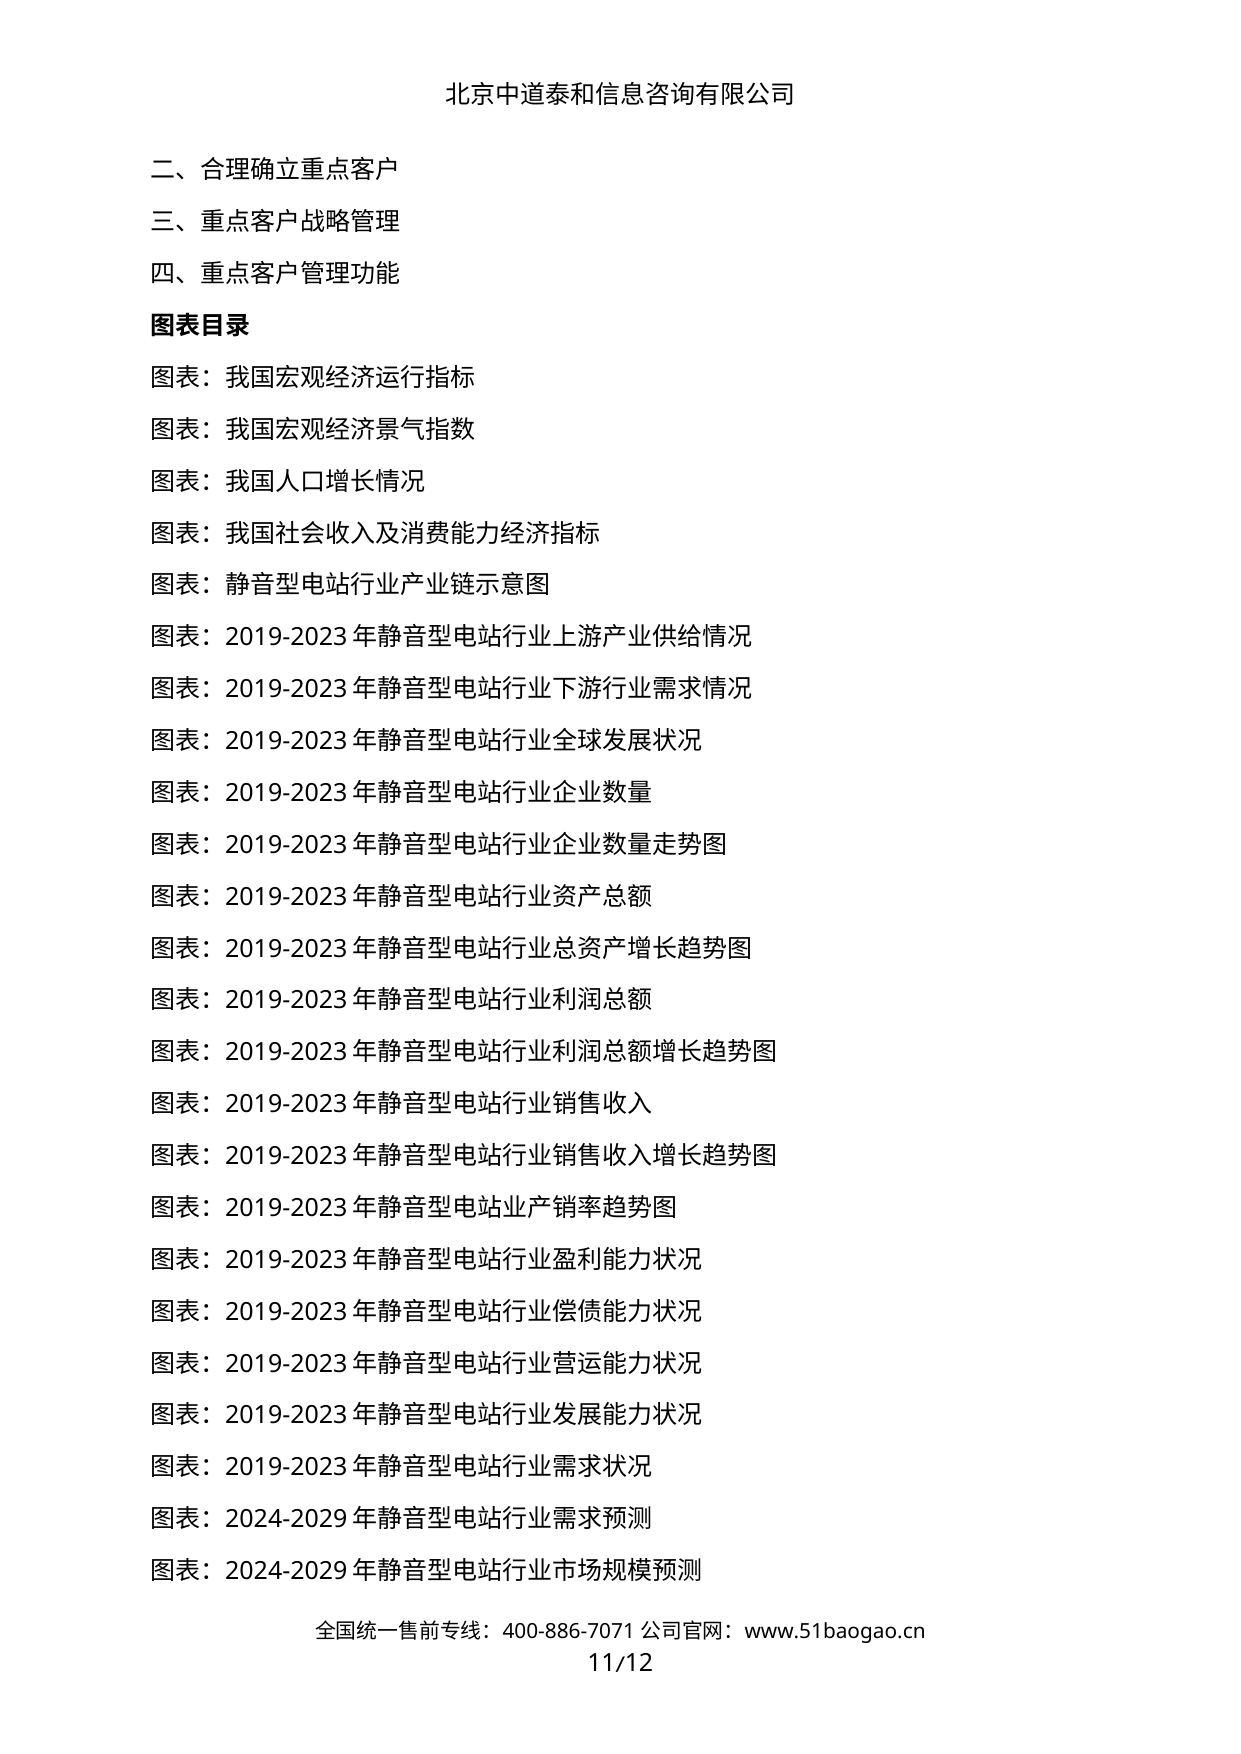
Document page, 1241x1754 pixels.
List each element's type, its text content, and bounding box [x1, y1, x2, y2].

text 图表：2019-2023年静音型电站行业资产总额 [150, 876, 1090, 912]
text 四、重点客户管理功能 [150, 254, 1090, 290]
text 图表：2019-2023年静音型电站行业企业数量走势图 [150, 824, 1090, 861]
text 图表：2019-2023年静音型电站行业利润总额 [150, 980, 1090, 1016]
text 图表：2019-2023年静音型电站行业需求状况 [150, 1447, 1090, 1483]
text 图表：2024-2029年静音型电站行业需求预测 [150, 1499, 1090, 1535]
text 图表：2019-2023年静音型电站业产销率趋势图 [150, 1187, 1090, 1224]
text 图表：2019-2023年静音型电站行业偿债能力状况 [150, 1291, 1090, 1327]
text 图表：我国宏观经济运行指标 [150, 357, 1090, 394]
text 图表：2019-2023年静音型电站行业销售收入 [150, 1084, 1090, 1120]
text 图表：2019-2023年静音型电站行业发展能力状况 [150, 1395, 1090, 1431]
text 图表：我国宏观经济景气指数 [150, 409, 1090, 446]
text 图表：2019-2023年静音型电站行业利润总额增长趋势图 [150, 1032, 1090, 1068]
text 图表：静音型电站行业产业链示意图 [150, 565, 1090, 601]
text 图表：2019-2023年静音型电站行业全球发展状况 [150, 721, 1090, 757]
text 图表目录 [150, 306, 1090, 342]
text 图表：2019-2023年静音型电站行业销售收入增长趋势图 [150, 1136, 1090, 1172]
text 二、合理确立重点客户 [150, 150, 1090, 186]
text 图表：2019-2023年静音型电站行业总资产增长趋势图 [150, 928, 1090, 964]
text 图表：2019-2023年静音型电站行业上游产业供给情况 [150, 617, 1090, 653]
text 图表：2024-2029年静音型电站行业市场规模预测 [150, 1551, 1090, 1587]
text 图表：2019-2023年静音型电站行业下游行业需求情况 [150, 669, 1090, 705]
text 图表：我国人口增长情况 [150, 461, 1090, 497]
text 图表：我国社会收入及消费能力经济指标 [150, 513, 1090, 549]
text 图表：2019-2023年静音型电站行业盈利能力状况 [150, 1239, 1090, 1276]
text 图表：2019-2023年静音型电站行业企业数量 [150, 772, 1090, 809]
text 图表：2019-2023年静音型电站行业营运能力状况 [150, 1343, 1090, 1379]
text 三、重点客户战略管理 [150, 202, 1090, 238]
